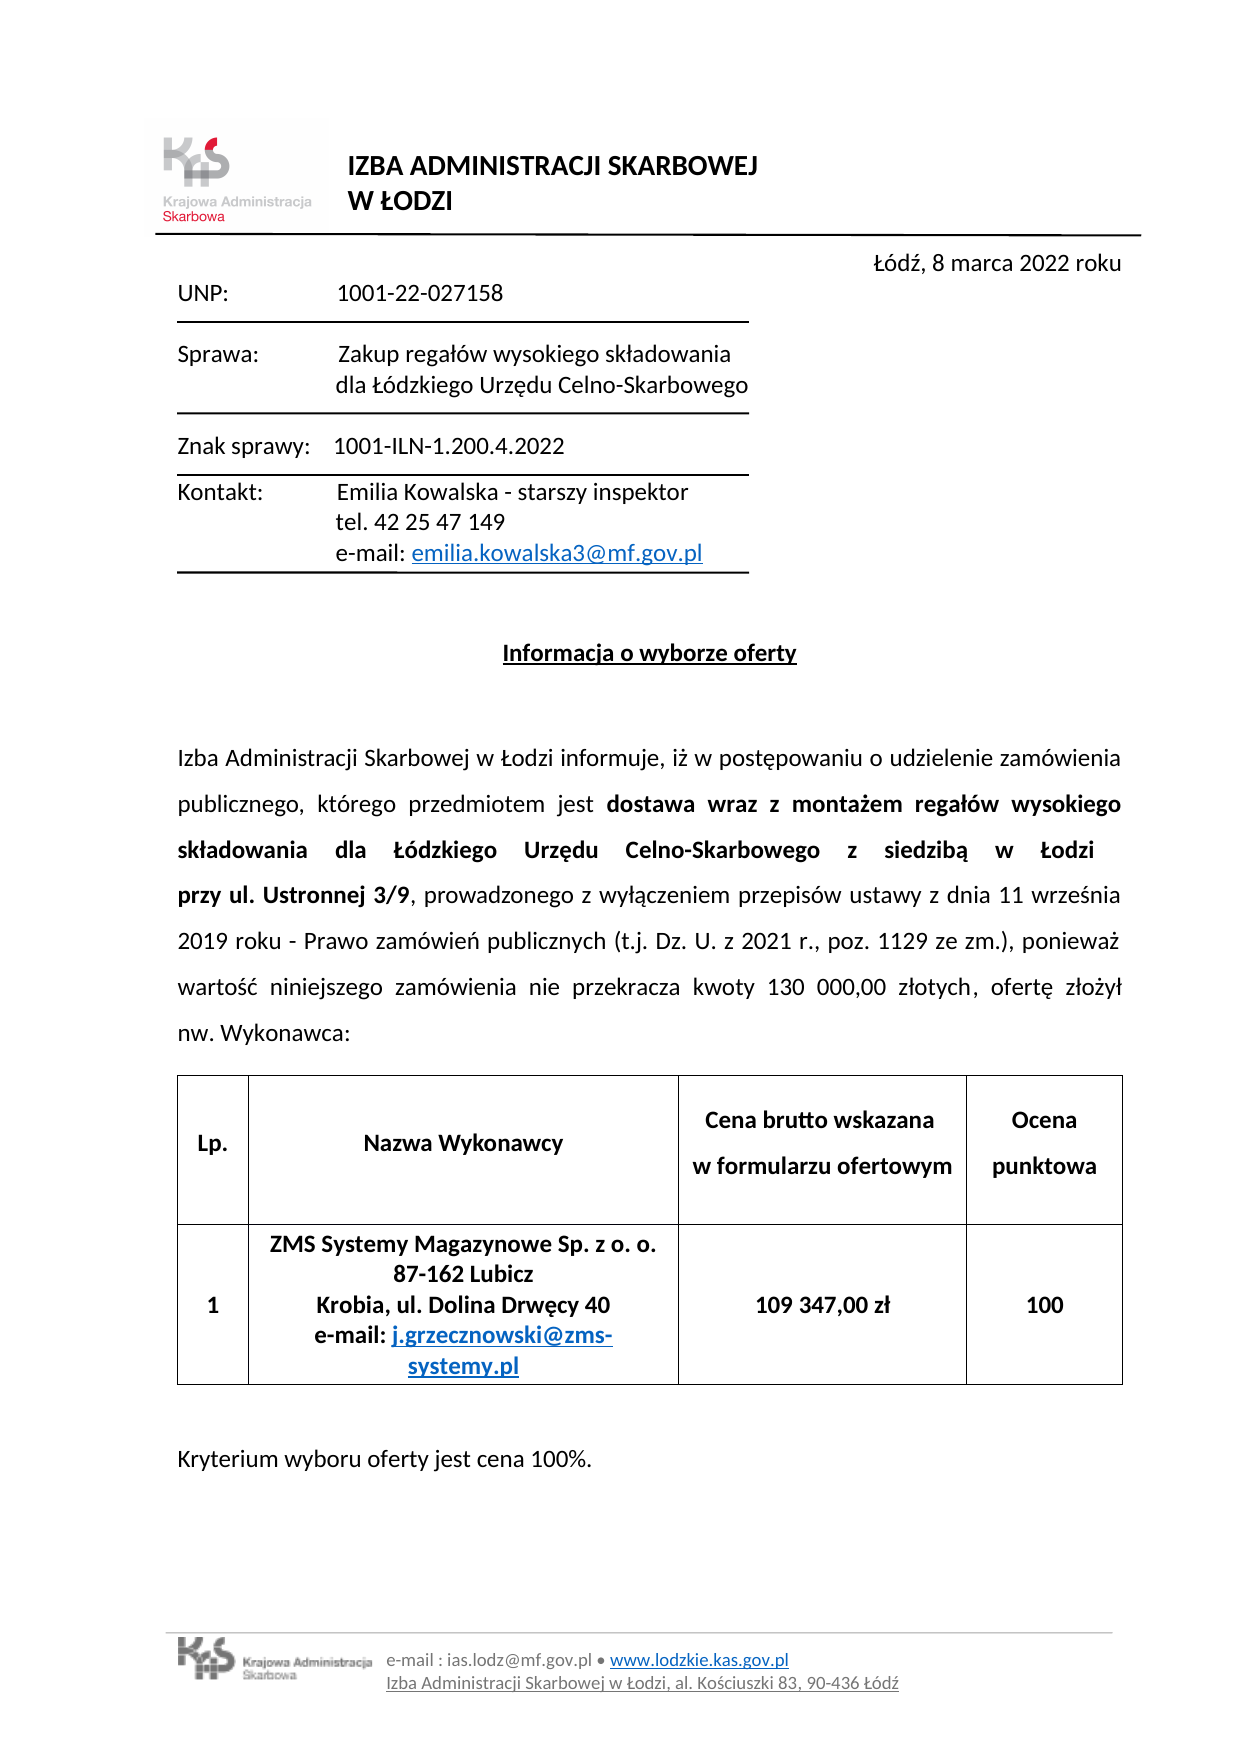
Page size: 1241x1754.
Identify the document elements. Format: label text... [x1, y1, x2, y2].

text Izba Administracji Skarbowej w Łodzi informuje, iż w postępowaniu o udzielenie zamówienia publicznego, którego przedmiotem jest dostawa wraz z montażem regałów wysokiego składowania dla Łódzkiego Urzędu Celno-Skarbowego z siedzibą w Łodzi przy ul. Ustronnej 3/9, prowadzonego z wyłączeniem przepisów ustawy z dnia 11 września 2019 roku - Prawo zamówień publicznych (t.j. Dz. U. z 2021 r., poz. 1129 ze zm.), ponieważ wartość niniejszego zamówienia nie przekracza kwoty 130 000,00 złotych, ofertę złożył nw. Wykonawca: [177, 742, 1122, 1047]
table_header Lp. [178, 1076, 248, 1223]
text Informacja o wyborze oferty [177, 637, 1122, 668]
table_cell 109 347,00 zł [679, 1225, 966, 1384]
picture [144, 118, 329, 237]
text UNP: 1001-22-027158 [177, 277, 1122, 308]
text IZBA ADMINISTRACJI SKARBOWEJ W ŁODZI [329, 147, 1122, 218]
text Znak sprawy: 1001-ILN-1.200.4.2022 [177, 430, 1122, 461]
text Łódź, 8 marca 2022 roku [177, 247, 1122, 277]
table_cell ZMS Systemy Magazynowe Sp. z o. o. 87-162 Lubicz Krobia, ul. Dolina Drwęcy 40 e-mail: j.grzecznowski@zms-systemy.pl [249, 1225, 678, 1384]
table_header Ocena punktowa [967, 1076, 1122, 1223]
table_cell 100 [967, 1225, 1122, 1384]
table_header Cena brutto wskazana w formularzu ofertowym [679, 1076, 966, 1223]
table_header Nazwa Wykonawcy [249, 1076, 678, 1223]
text Sprawa: Zakup regałów wysokiego składowania [177, 338, 1122, 369]
text Kontakt: Emilia Kowalska - starszy inspektor tel. 42 25 47 149 e-mail: emilia.kowalska3@mf.gov.pl [177, 476, 1122, 567]
table_cell 1 [178, 1225, 248, 1384]
text Kryterium wyboru oferty jest cena 100%. [177, 1444, 1122, 1503]
text dla Łódzkiego Urzędu Celno-Skarbowego [177, 369, 1122, 399]
